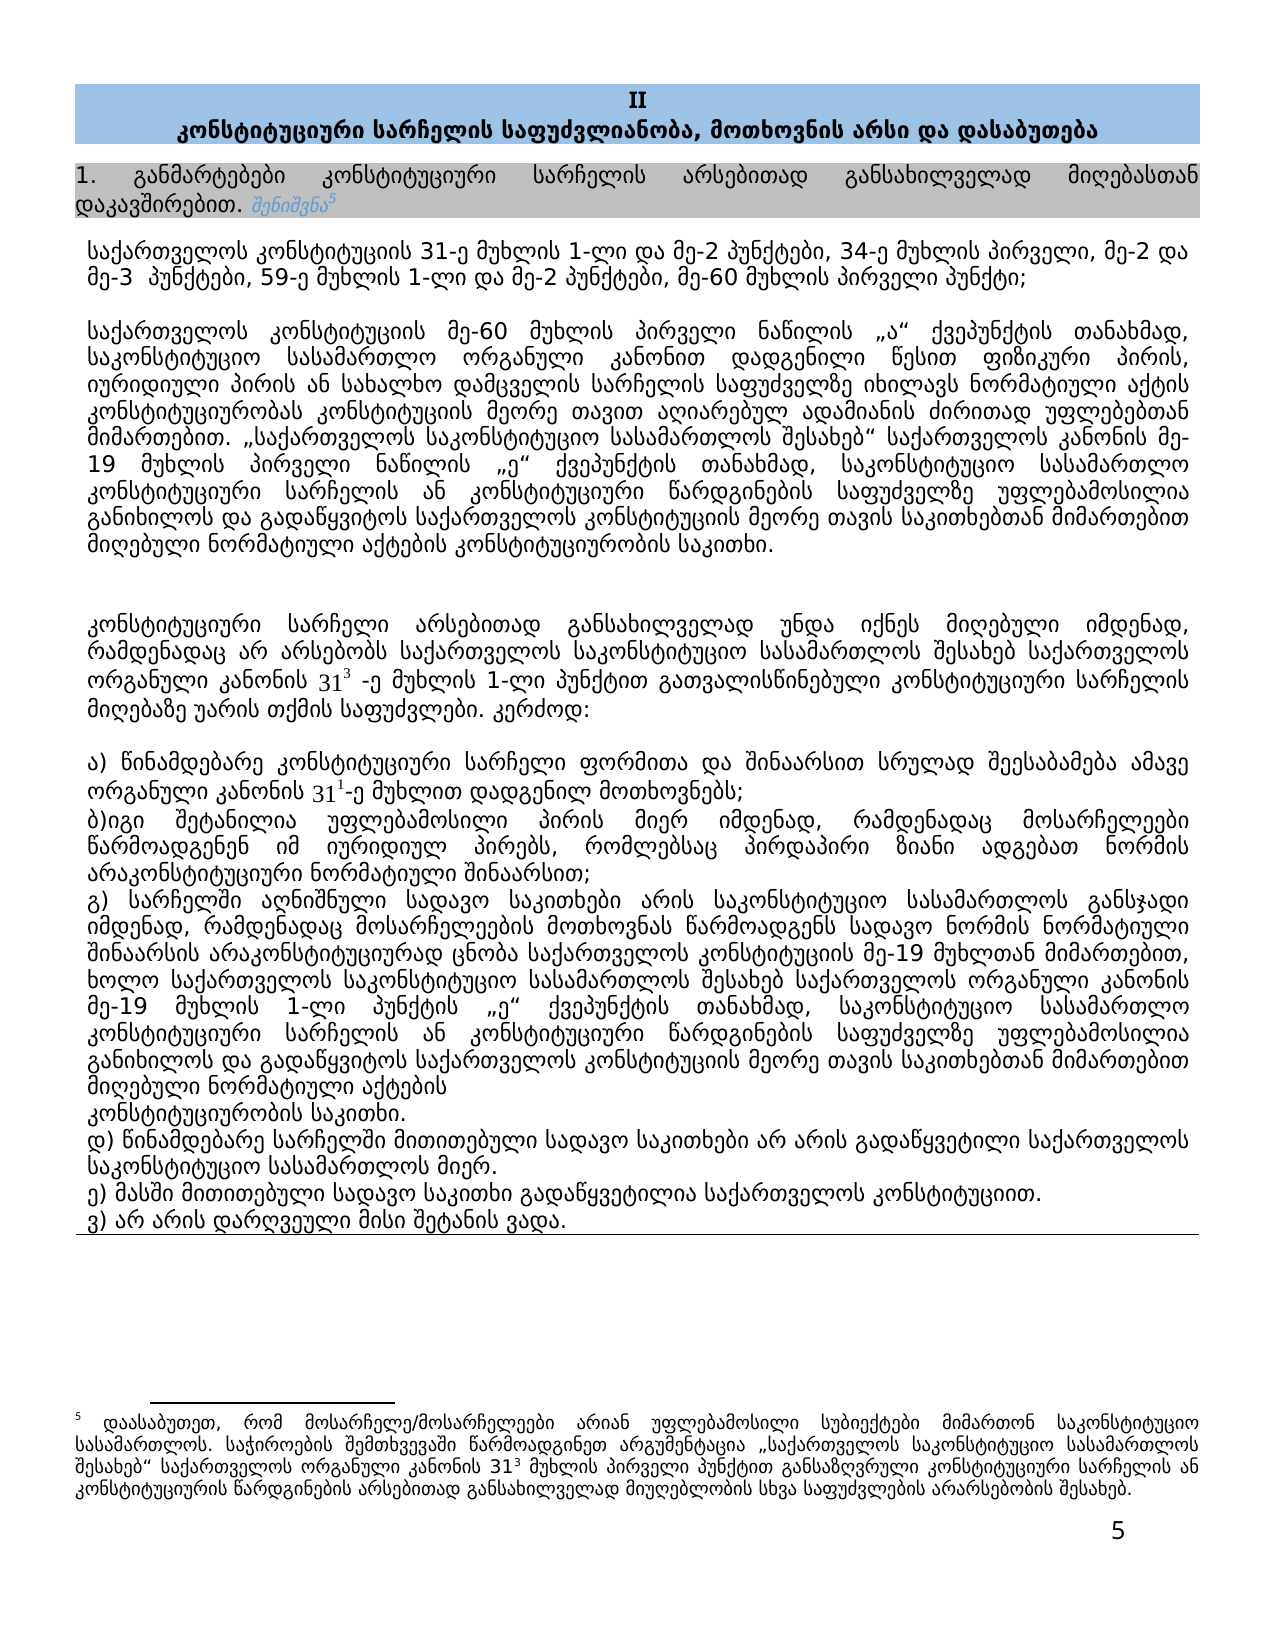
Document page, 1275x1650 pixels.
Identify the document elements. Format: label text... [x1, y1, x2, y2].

table_header საქართველოს კონსტიტუციის 31-ე მუხლის 1-ლი და მე-2 პუნქტები, 34-ე მუხლის პირველი, მე-2 და მე-3 პუნქტები, 59-ე მუხლის 1-ლი და მე-2 პუნქტები, მე-60 მუხლის პირველი პუნქტი; საქართველოს კონსტიტუციის მე-60 მუხლის პირველი ნაწილის „ა“ ქვეპუნქტის თანახმად, საკონსტიტუციო სასამართლო ორგანული კანონით დადგენილი წესით ფიზიკური პირის, იურიდიული პირის ან სახალხო დამცველის სარჩელის საფუძველზე იხილავს ნორმატიული აქტის კონსტიტუციურობას კონსტიტუციის მეორე თავით აღიარებულ ადამიანის ძირითად უფლებებთან მიმართებით. „საქართველოს საკონსტიტუციო სასამართლოს შესახებ“ საქართველოს კანონის მე-19 მუხლის პირველი ნაწილის „ე“ ქვეპუნქტის თანახმად, საკონსტიტუციო სასამართლო კონსტიტუციური სარჩელის ან კონსტიტუციური წარდგინების საფუძველზე უფლებამოსილია განიხილოს და გადაწყვიტოს საქართველოს კონსტიტუციის მეორე თავის საკითხებთან მიმართებით მიღებული ნორმატიული აქტების კონსტიტუციურობის საკითხი. კონსტიტუციური სარჩელი არსებითად განსახილველად უნდა იქნეს მიღებული იმდენად, რამდენადაც არ არსებობს საქართველოს საკონსტიტუციო სასამართლოს შესახებ საქართველოს ორგანული კანონის -ე მუხლის 1-ლი პუნქტით გათვალისწინებული კონსტიტუციური სარჩელის მიღებაზე უარის თქმის საფუძვლები. კერძოდ: ა) წინამდებარე კონსტიტუციური სარჩელი ფორმითა და შინაარსით სრულად შეესაბამება ამავე ორგანული კანონის -ე მუხლით დადგენილ მოთხოვნებს; ბ)იგი შეტანილია უფლებამოსილი პირის მიერ იმდენად, რამდენადაც მოსარჩელეები წარმოადგენენ იმ იურიდიულ პირებს, რომლებსაც პირდაპირი ზიანი ადგებათ ნორმის არაკონსტიტუციური ნორმატიული შინაარსით; გ) სარჩელში აღნიშნული სადავო საკითხები არის საკონსტიტუციო სასამართლოს განსჯადი იმდენად, რამდენადაც მოსარჩელეების მოთხოვნას წარმოადგენს სადავო ნორმის ნორმატიული შინაარსის არაკონსტიტუციურად ცნობა საქართველოს კონსტიტუციის მე-19 მუხლთან მიმართებით, ხოლო საქართველოს საკონსტიტუციო სასამართლოს შესახებ საქართველოს ორგანული კანონის მე-19 მუხლის 1-ლი პუნქტის „ე“ ქვეპუნქტის თანახმად, საკონსტიტუციო სასამართლო კონსტიტუციური სარჩელის ან კონსტიტუციური წარდგინების საფუძველზე უფლებამოსილია განიხილოს და გადაწყვიტოს საქართველოს კონსტიტუციის მეორე თავის საკითხებთან მიმართებით მიღებული ნორმატიული აქტების კონსტიტუციურობის საკითხი. დ) წინამდებარე სარჩელში მითითებული სადავო საკითხები არ არის გადაწყვეტილი საქართველოს საკონსტიტუციო სასამართლოს მიერ. ე) მასში მითითებული სადავო საკითხი გადაწყვეტილია საქართველოს კონსტიტუციით. ვ) არ არის დარღვეული მისი შეტანის ვადა. [76, 238, 1199, 1233]
text 1. განმარტებები კონსტიტუციური სარჩელის არსებითად განსახილველად მიღებასთან დაკავშირებით. შენიშვნა [75, 163, 1200, 218]
text II კონსტიტუციური სარჩელის საფუძვლიანობა, მოთხოვნის არსი და დასაბუთება [75, 84, 1200, 144]
